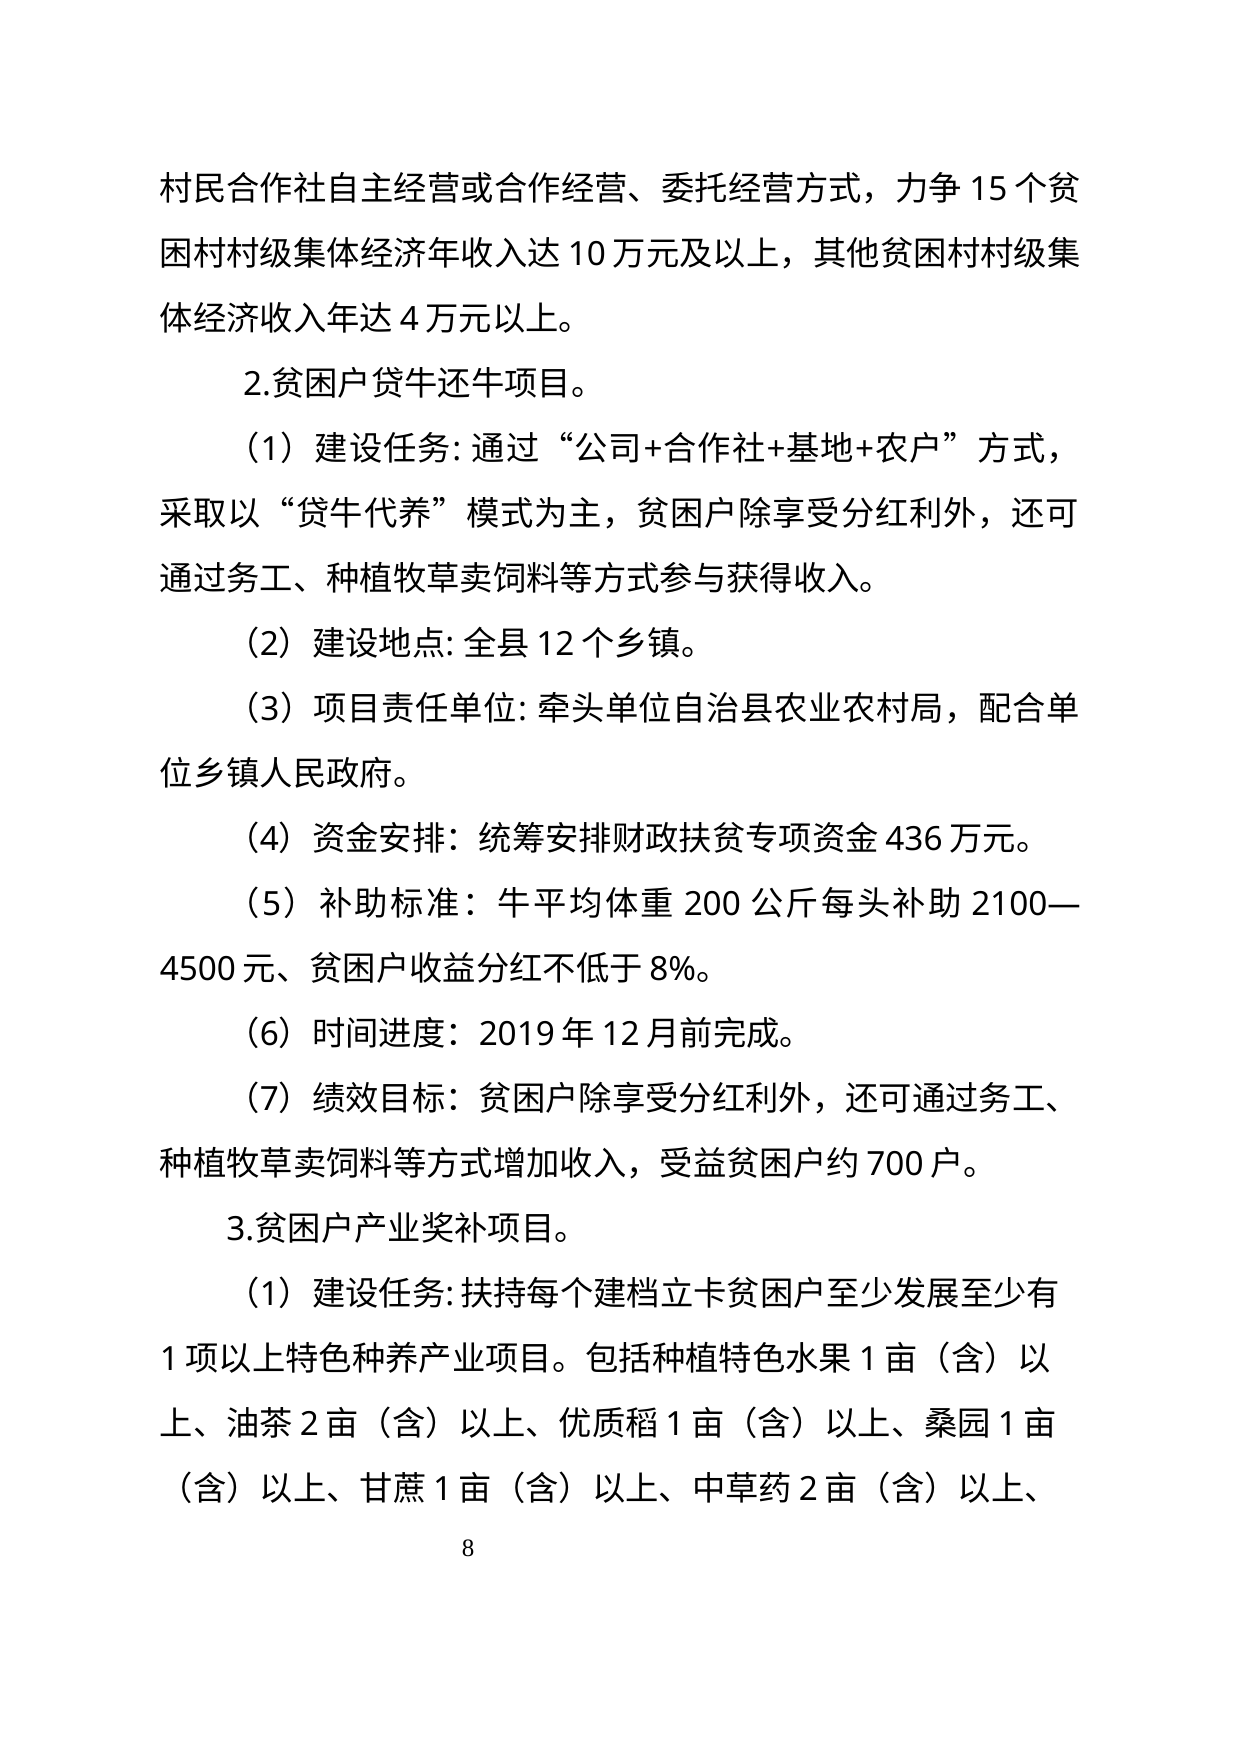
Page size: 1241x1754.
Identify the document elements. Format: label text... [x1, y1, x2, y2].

text （1）建设任务: 通过“公司+合作社+基地+农户”方式，采取以“贷牛代养”模式为主，贫困户除享受分红利外，还可通过务工、种植牧草卖饲料等方式参与获得收入。 [159, 413, 1081, 608]
text （6）时间进度：2019年12月前完成。 [159, 998, 1081, 1063]
text （5）补助标准：牛平均体重200公斤每头补助2100—4500元、贫困户收益分红不低于8%。 [159, 868, 1081, 998]
text （4）资金安排：统筹安排财政扶贫专项资金436万元。 [159, 803, 1081, 868]
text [159, 153, 1081, 348]
text 2.贫困户贷牛还牛项目。 [159, 348, 1081, 413]
text 3.贫困户产业奖补项目。 [159, 1193, 1081, 1258]
text （7）绩效目标：贫困户除享受分红利外，还可通过务工、种植牧草卖饲料等方式增加收入，受益贫困户约700户。 [159, 1063, 1081, 1193]
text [159, 1258, 1081, 1518]
text （2）建设地点: 全县12个乡镇。 [159, 608, 1081, 673]
text （3）项目责任单位: 牵头单位自治县农业农村局，配合单位乡镇人民政府。 [159, 673, 1081, 803]
